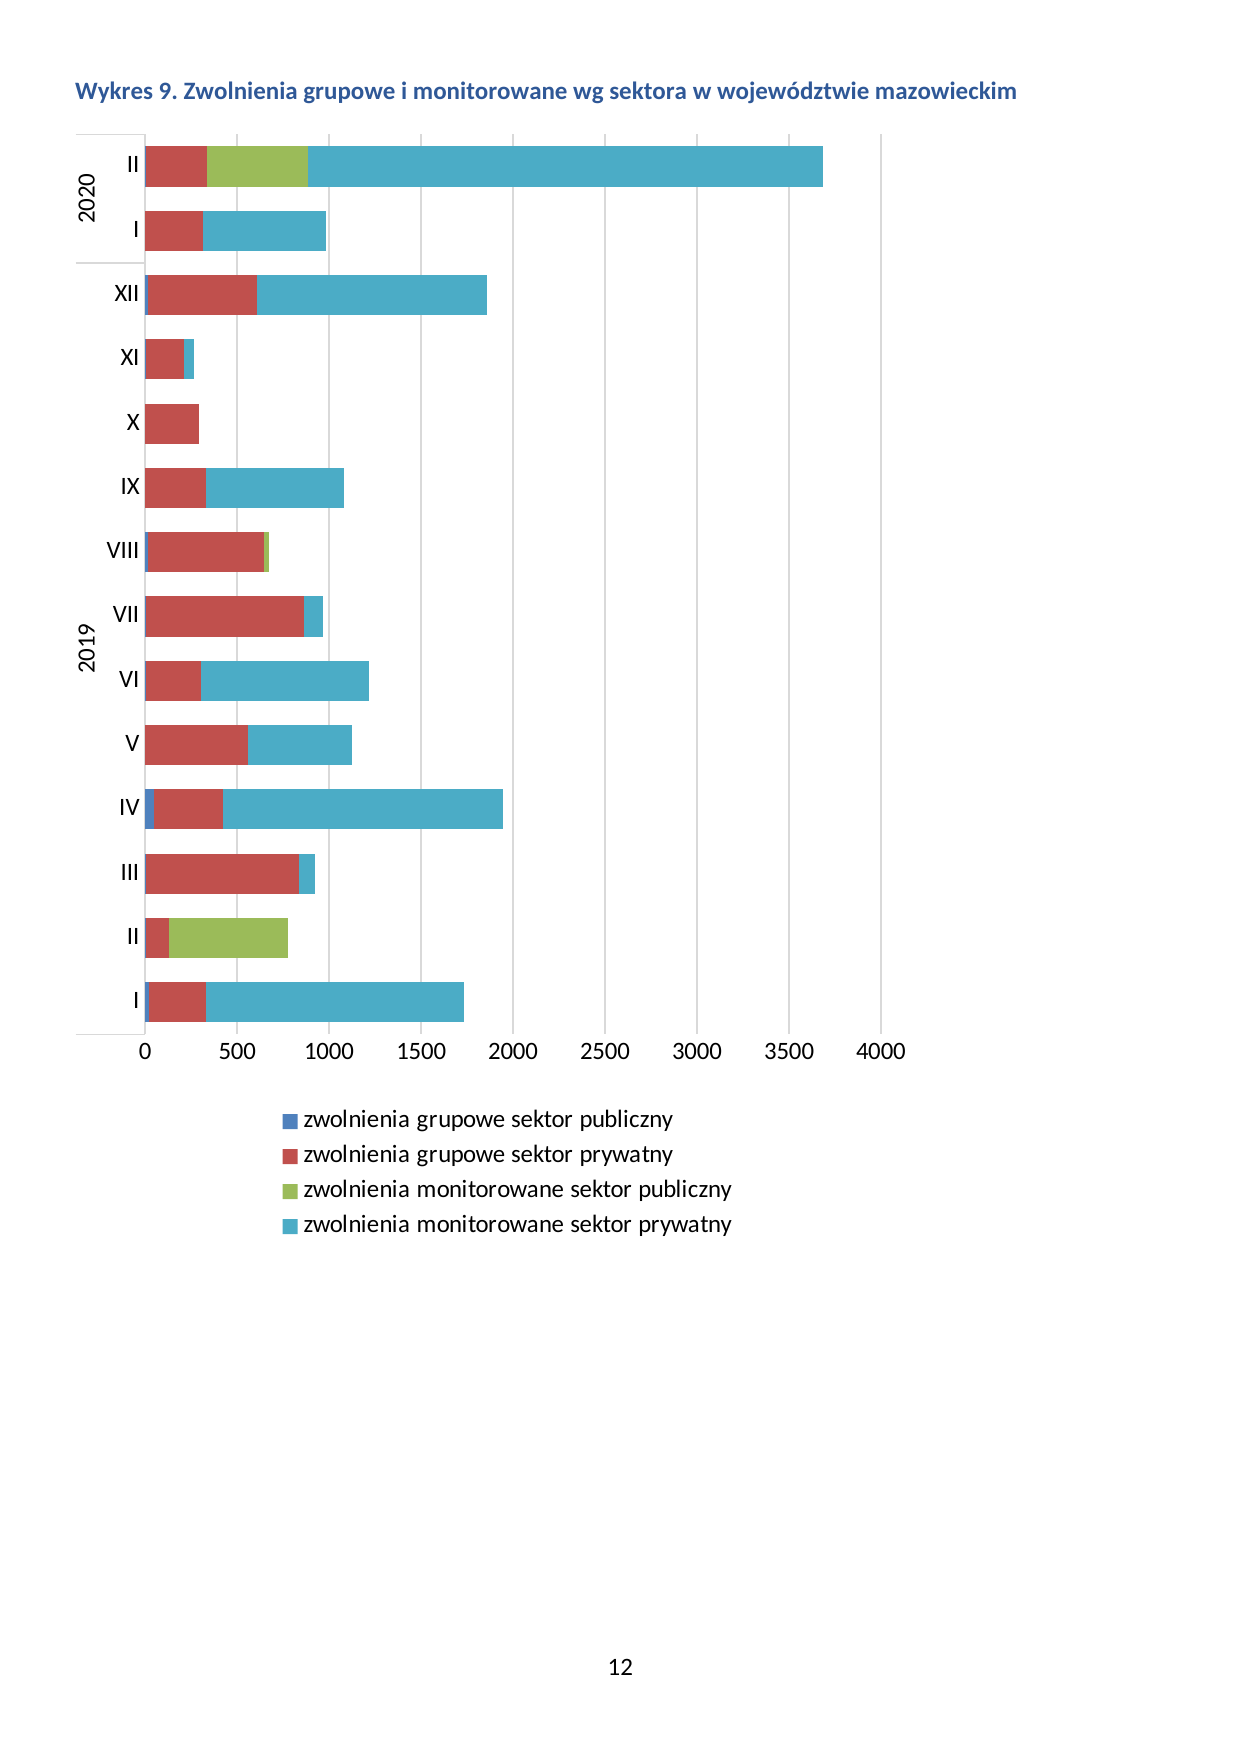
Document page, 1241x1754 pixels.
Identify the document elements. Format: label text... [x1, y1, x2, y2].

subtitle Wykres 9. Zwolnienia grupowe i monitorowane wg sektora w województwie mazowieckim [75, 75, 1165, 1250]
